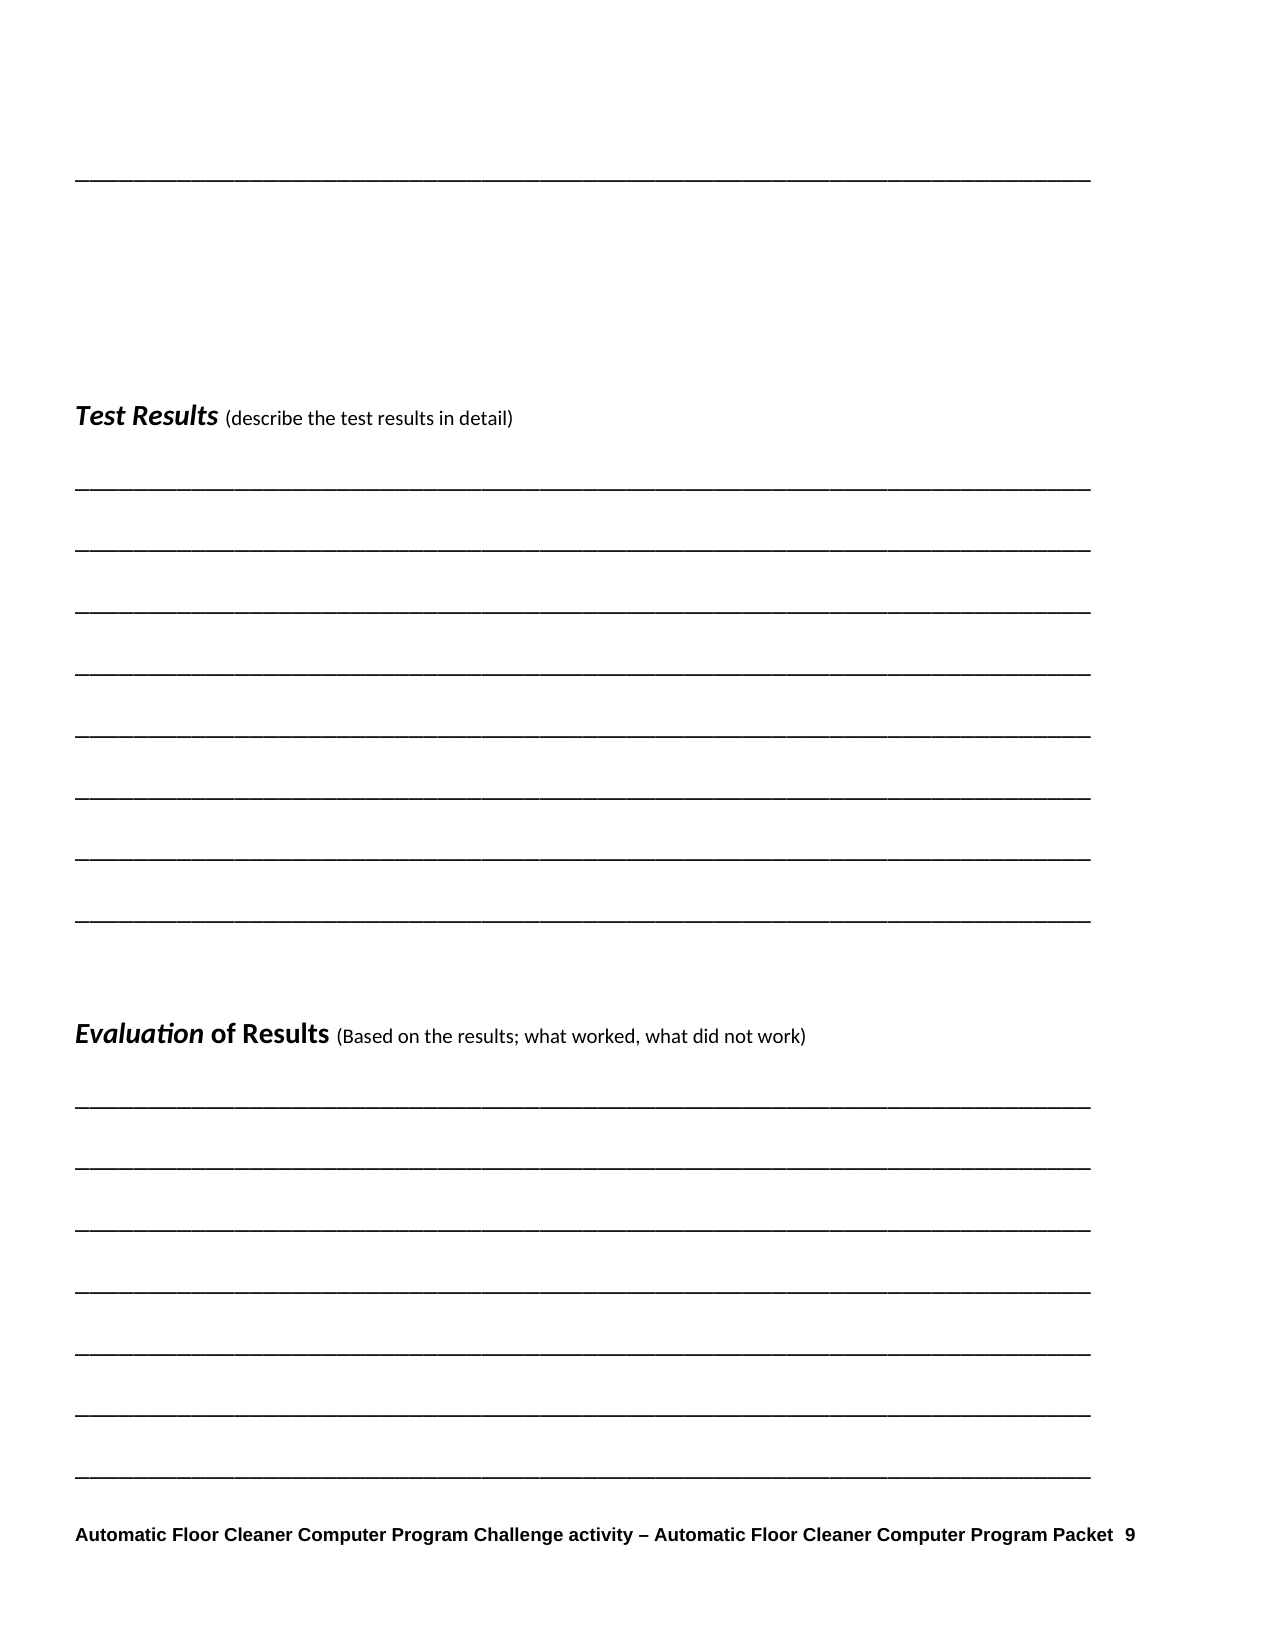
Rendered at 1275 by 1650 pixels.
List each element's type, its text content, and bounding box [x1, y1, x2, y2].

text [75, 1385, 1200, 1421]
text ______________________________________________________________________ [75, 644, 1200, 680]
text ______________________________________________________________________ [75, 521, 1200, 556]
text ______________________________________________________________________ [75, 1077, 1200, 1112]
text ______________________________________________________________________ [75, 706, 1200, 742]
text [75, 150, 1200, 186]
text ______________________________________________________________________ [75, 1262, 1200, 1297]
text ______________________________________________________________________ [75, 891, 1200, 927]
text ______________________________________________________________________ [75, 768, 1200, 803]
text ______________________________________________________________________ [75, 1200, 1200, 1236]
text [75, 1447, 1200, 1483]
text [75, 1324, 1200, 1359]
text ______________________________________________________________________ [75, 1138, 1200, 1174]
text ______________________________________________________________________ [75, 829, 1200, 865]
text Test Results (describe the test results in detail) [75, 397, 1200, 433]
text Evaluation of Results (Based on the results; what worked, what did not work) [75, 1015, 1200, 1050]
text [75, 459, 1200, 494]
text ______________________________________________________________________ [75, 582, 1200, 618]
